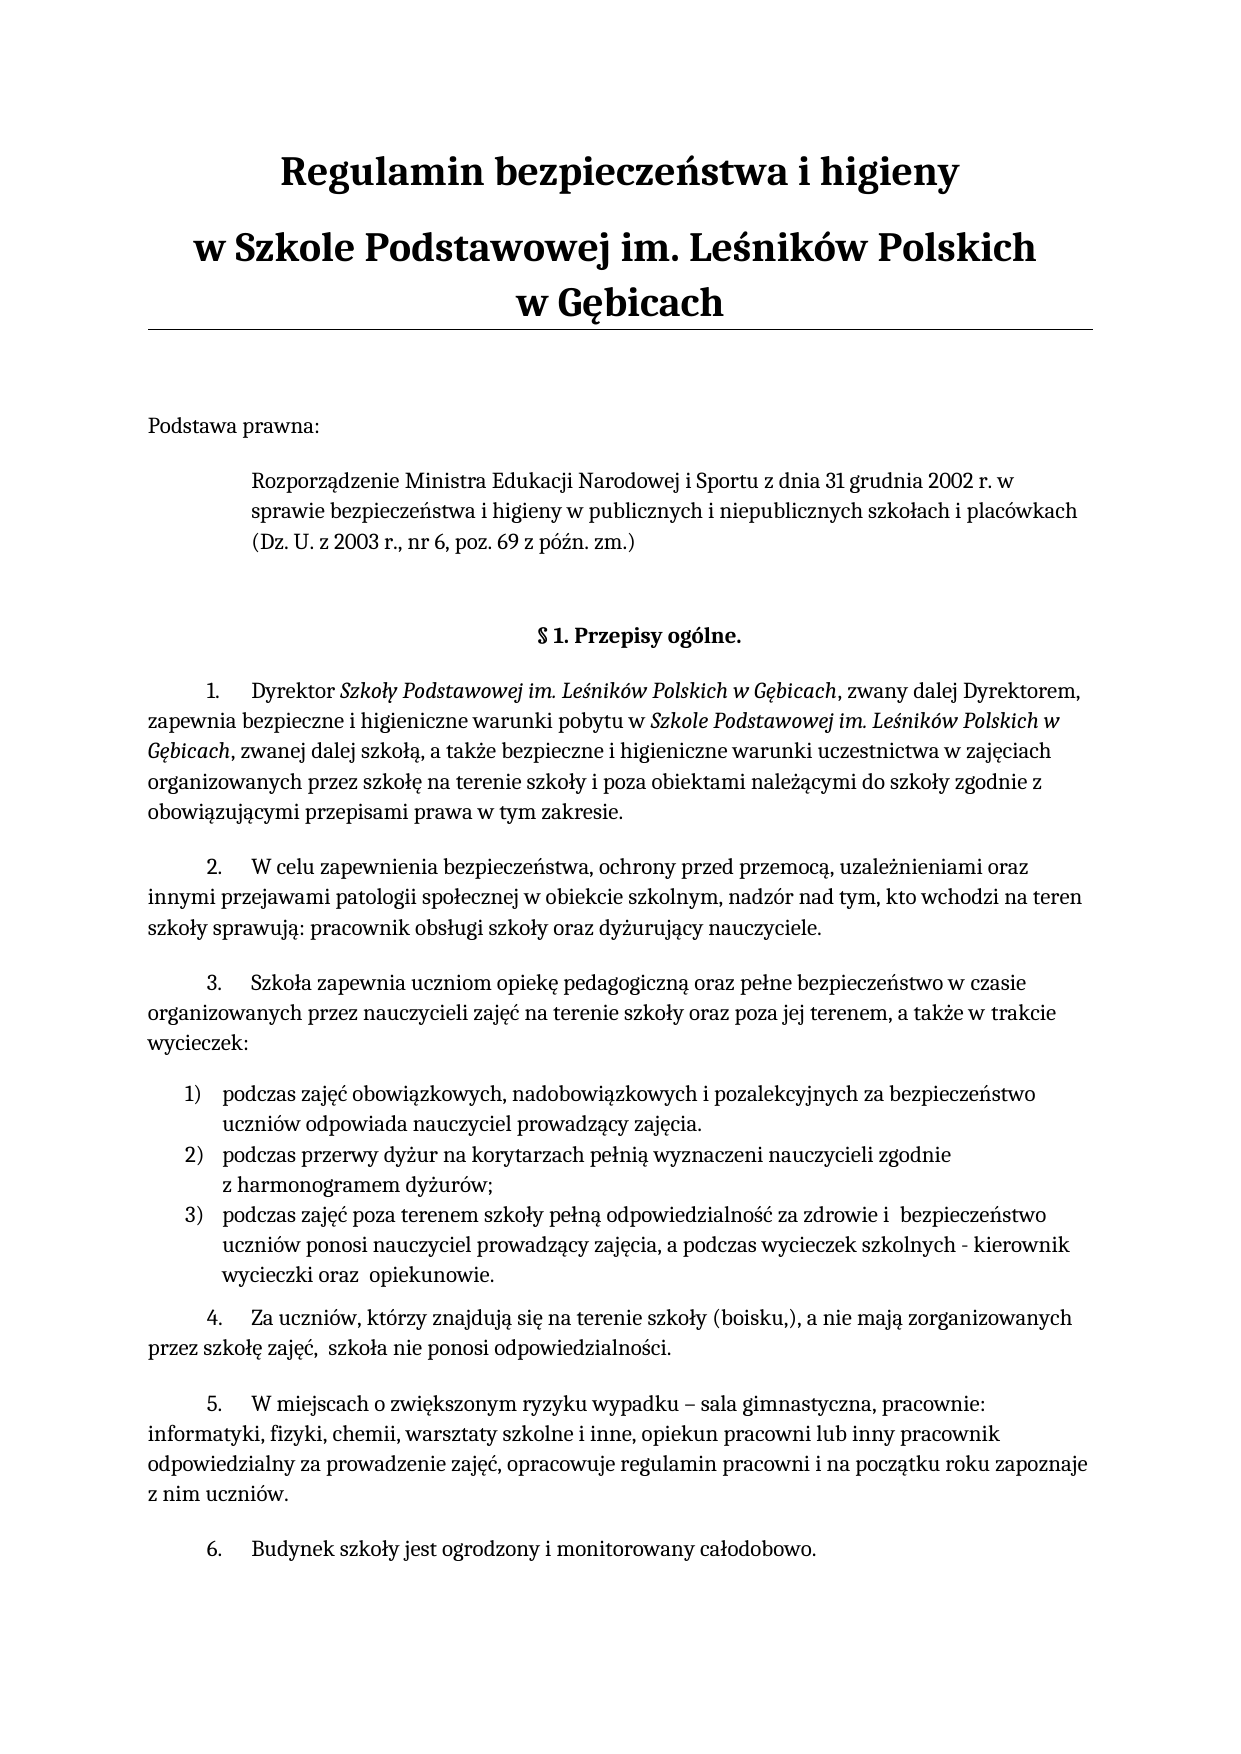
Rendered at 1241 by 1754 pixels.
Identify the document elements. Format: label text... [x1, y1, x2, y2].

text Rozporządzenie Ministra Edukacji Narodowej i Sportu z dnia 31 grudnia 2002 r. w sprawie bezpieczeństwa i higieny w publicznych i niepublicznych szkołach i placówkach (Dz. U. z 2003 r., nr 6, poz. 69 z późn. zm.) [251, 468, 1093, 555]
list podczas zajęć poza terenem szkoły pełną odpowiedzialność za zdrowie i bezpieczeństwo uczniów ponosi nauczyciel prowadzący zajęcia, a podczas wycieczek szkolnych - kierownik wycieczki oraz opiekunowie. [185, 1202, 1093, 1288]
list podczas przerwy dyżur na korytarzach pełnią wyznaczeni nauczycieli zgodnie z harmonogramem dyżurów; [185, 1141, 1093, 1198]
text Regulamin bezpieczeństwa i higieny [148, 148, 1093, 196]
list Za uczniów, którzy znajdują się na terenie szkoły (boisku,), a nie mają zorganizowanych przez szkołę zajęć, szkoła nie ponosi odpowiedzialności. [148, 1305, 1093, 1361]
list Szkoła zapewnia uczniom opiekę pedagogiczną oraz pełne bezpieczeństwo w czasie organizowanych przez nauczycieli zajęć na terenie szkoły oraz poza jej terenem, a także w trakcie wycieczek: [148, 969, 1093, 1056]
text § 1. Przepisy ogólne. [185, 623, 1093, 649]
list podczas zajęć obowiązkowych, nadobowiązkowych i pozalekcyjnych za bezpieczeństwo uczniów odpowiada nauczyciel prowadzący zajęcia. [185, 1081, 1093, 1137]
list W celu zapewnienia bezpieczeństwa, ochrony przed przemocą, uzależnieniami oraz innymi przejawami patologii społecznej w obiekcie szkolnym, nadzór nad tym, kto wchodzi na teren szkoły sprawują: pracownik obsługi szkoły oraz dyżurujący nauczyciele. [148, 854, 1093, 941]
list Dyrektor Szkoły Podstawowej im. Leśników Polskich w Gębicach, zwany dalej Dyrektorem, zapewnia bezpieczne i higieniczne warunki pobytu w Szkole Podstawowej im. Leśników Polskich w Gębicach, zwanej dalej szkołą, a także bezpieczne i higieniczne warunki uczestnictwa w zajęciach organizowanych przez szkołę na terenie szkoły i poza obiektami należącymi do szkoły zgodnie z obowiązującymi przepisami prawa w tym zakresie. [148, 678, 1093, 825]
text w Szkole Podstawowej im. Leśników Polskich w Gębicach [148, 223, 1093, 329]
list W miejscach o zwiększonym ryzyku wypadku – sala gimnastyczna, pracownie: informatyki, fizyki, chemii, warsztaty szkolne i inne, opiekun pracowni lub inny pracownik odpowiedzialny za prowadzenie zajęć, opracowuje regulamin pracowni i na początku roku zapoznaje z nim uczniów. [148, 1390, 1093, 1507]
text Podstawa prawna: [148, 413, 1093, 439]
list Budynek szkoły jest ogrodzony i monitorowany całodobowo. [148, 1536, 1093, 1562]
